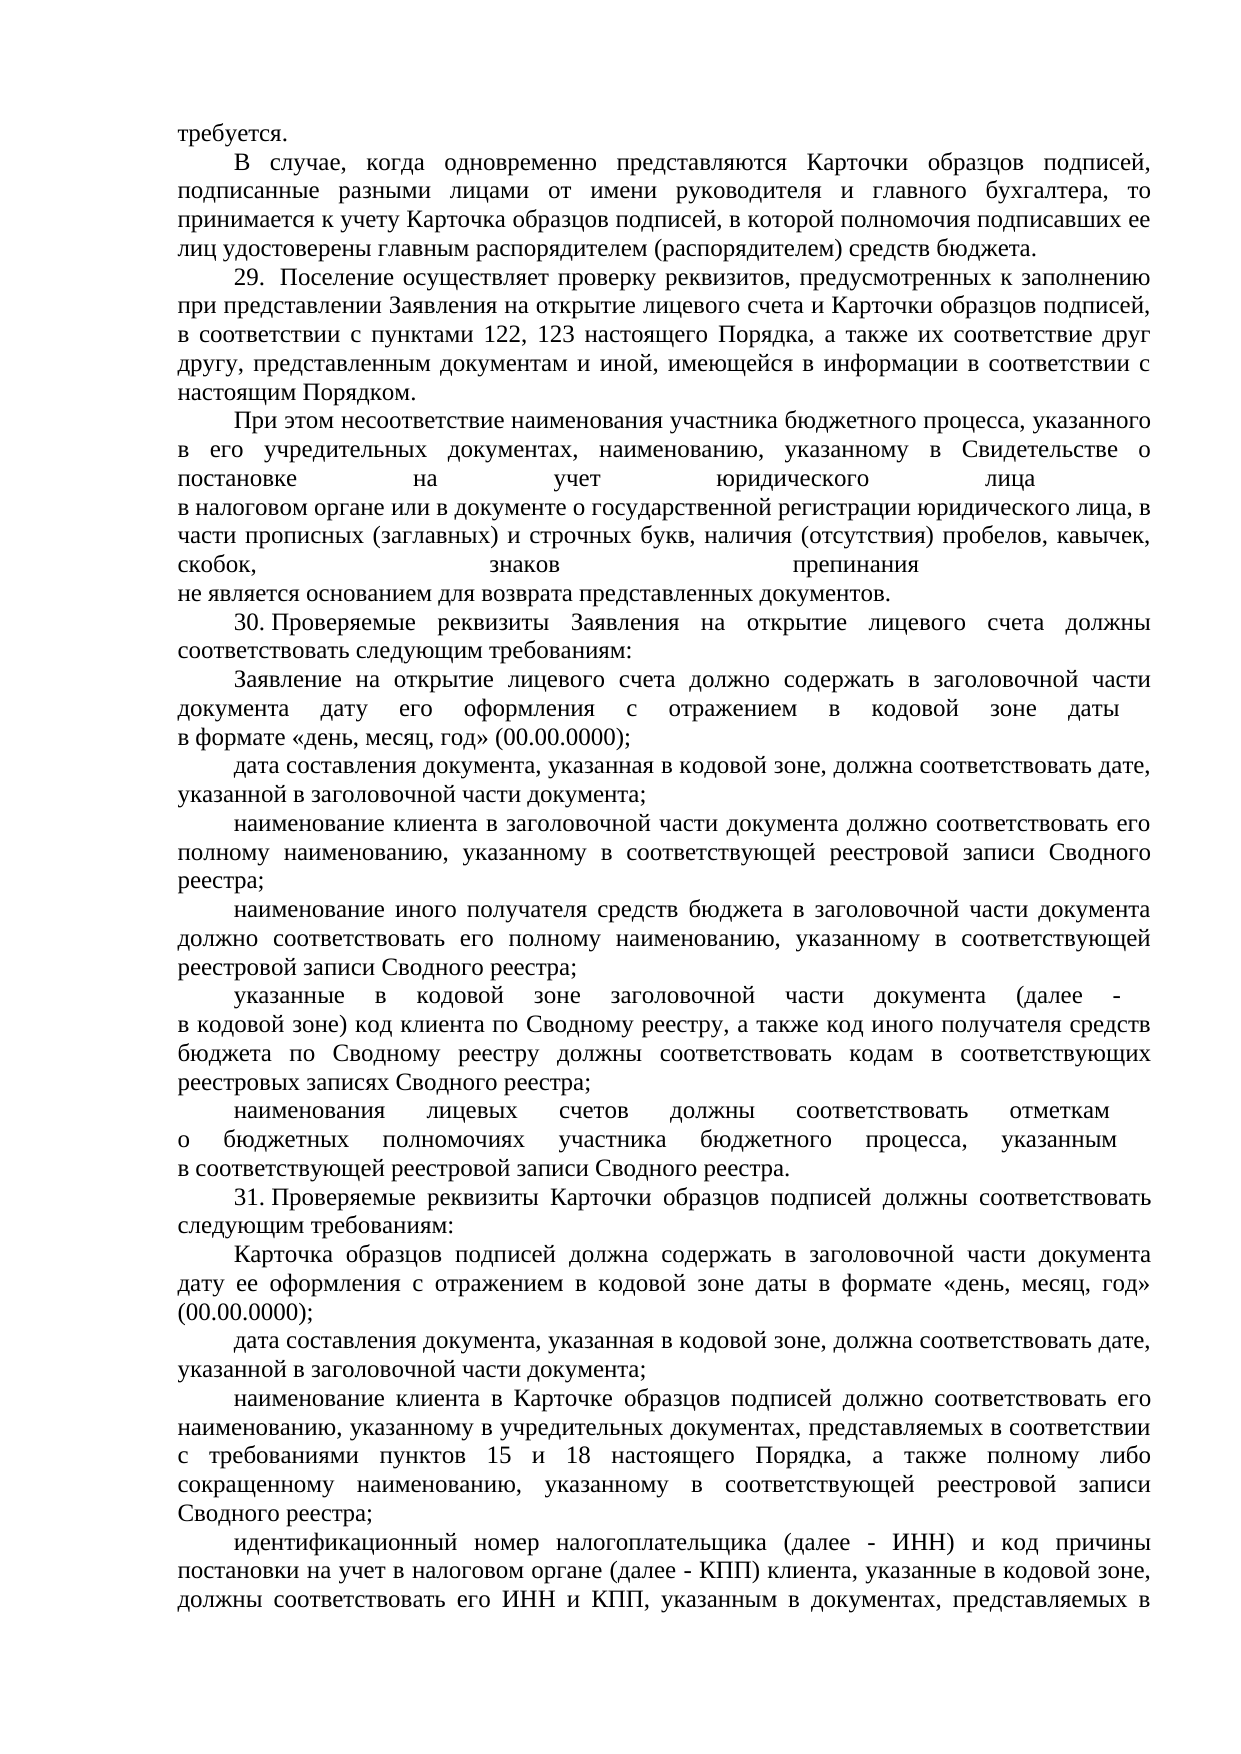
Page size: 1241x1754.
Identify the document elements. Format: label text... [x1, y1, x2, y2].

text наименование клиента в Карточке образцов подписей должно соответствовать его наименованию, указанному в учредительных документах, представляемых в соответствии с требованиями пунктов 15 и 18 настоящего Порядка, а также полному либо сокращенному наименованию, указанному в соответствующей реестровой записи Сводного реестра; [177, 1383, 1152, 1527]
text В случае, когда одновременно представляются Карточки образцов подписей, подписанные разными лицами от имени руководителя и главного бухгалтера, то принимается к учету Карточка образцов подписей, в которой полномочия подписавших ее лиц удостоверены главным распорядителем (распорядителем) средств бюджета. [177, 147, 1152, 262]
text Заявление на открытие лицевого счета должно содержать в заголовочной части документа дату его оформления с отражением в кодовой зоне даты в формате «день, месяц, год» (00.00.0000); [177, 664, 1152, 751]
text Карточка образцов подписей должна содержать в заголовочной части документа дату ее оформления с отражением в кодовой зоне даты в формате «день, месяц, год» (00.00.0000); [177, 1239, 1152, 1326]
text указанные в кодовой зоне заголовочной части документа (далее - в кодовой зоне) код клиента по Сводному реестру, а также код иного получателя средств бюджета по Сводному реестру должны соответствовать кодам в соответствующих реестровых записях Сводного реестра; [177, 981, 1152, 1096]
text наименования лицевых счетов должны соответствовать отметкам о бюджетных полномочиях участника бюджетного процесса, указанным в соответствующей реестровой записи Сводного реестра. [177, 1096, 1152, 1182]
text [177, 1527, 1152, 1613]
text наименование клиента в заголовочной части документа должно соответствовать его полному наименованию, указанному в соответствующей реестровой записи Сводного реестра; [177, 808, 1152, 894]
text 29. Поселение осуществляет проверку реквизитов, предусмотренных к заполнению при представлении Заявления на открытие лицевого счета и Карточки образцов подписей, в соответствии с пунктами 122, 123 настоящего Порядка, а также их соответствие друг другу, представленным документам и иной, имеющейся в информации в соответствии с настоящим Порядком. [177, 262, 1152, 406]
text 30. Проверяемые реквизиты Заявления на открытие лицевого счета должны соответствовать следующим требованиям: [177, 607, 1152, 664]
text наименование иного получателя средств бюджета в заголовочной части документа должно соответствовать его полному наименованию, указанному в соответствующей реестровой записи Сводного реестра; [177, 894, 1152, 981]
text дата составления документа, указанная в кодовой зоне, должна соответствовать дате, указанной в заголовочной части документа; [177, 751, 1152, 808]
text При этом несоответствие наименования участника бюджетного процесса, указанного в его учредительных документах, наименованию, указанному в Свидетельстве о постановке на учет юридического лица в налоговом органе или в документе о государственной регистрации юридического лица, в части прописных (заглавных) и строчных букв, наличия (отсутствия) пробелов, кавычек, скобок, знаков препинания не является основанием для возврата представленных документов. [177, 406, 1152, 607]
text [177, 118, 1152, 147]
text дата составления документа, указанная в кодовой зоне, должна соответствовать дате, указанной в заголовочной части документа; [177, 1326, 1152, 1383]
text 31. Проверяемые реквизиты Карточки образцов подписей должны соответствовать следующим требованиям: [177, 1182, 1152, 1239]
